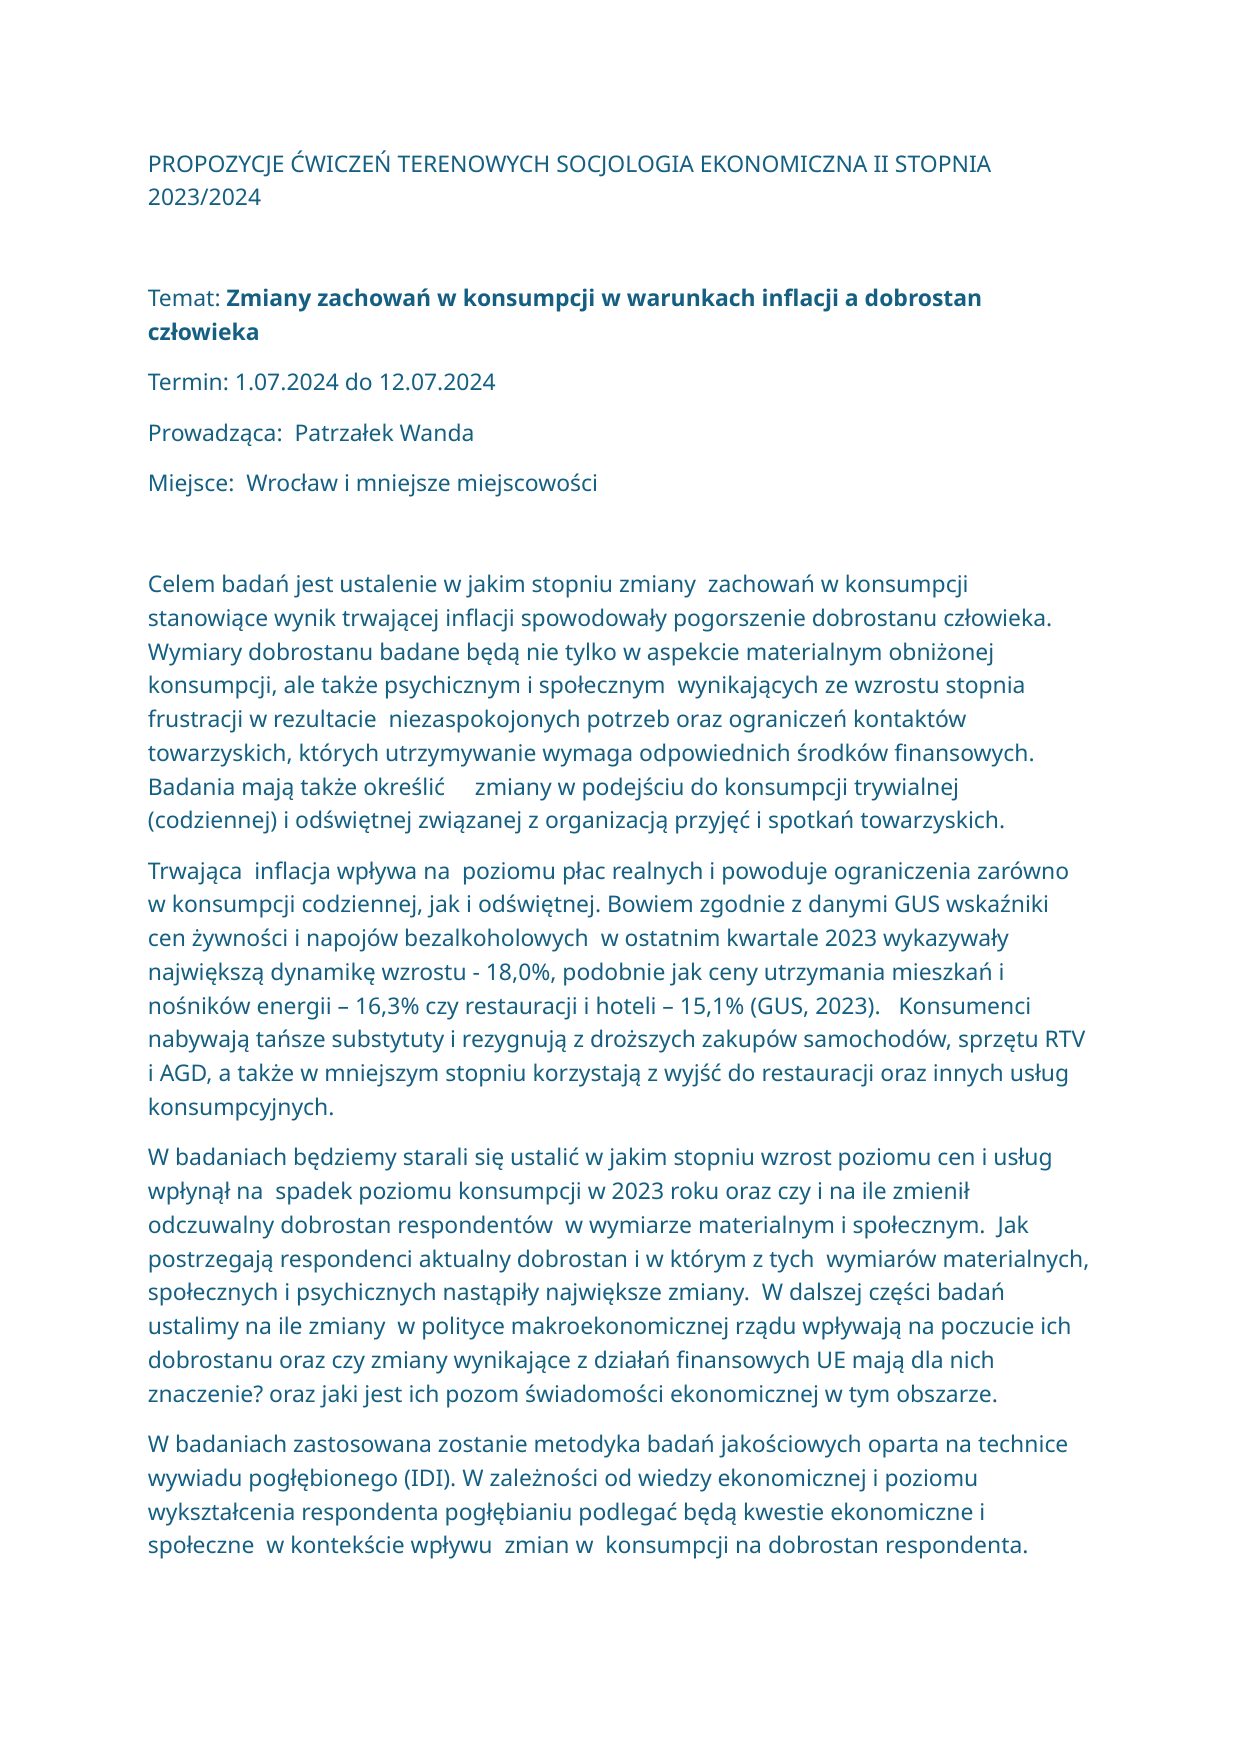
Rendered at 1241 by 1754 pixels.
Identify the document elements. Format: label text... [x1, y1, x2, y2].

text Trwająca inflacja wpływa na poziomu płac realnych i powoduje ograniczenia zarówno w konsumpcji codziennej, jak i odświętnej. Bowiem zgodnie z danymi GUS wskaźniki cen żywności i napojów bezalkoholowych w ostatnim kwartale 2023 wykazywały największą dynamikę wzrostu - 18,0%, podobnie jak ceny utrzymania mieszkań i nośników energii – 16,3% czy restauracji i hoteli – 15,1% (GUS, 2023). Konsumenci nabywają tańsze substytuty i rezygnują z droższych zakupów samochodów, sprzętu RTV i AGD, a także w mniejszym stopniu korzystają z wyjść do restauracji oraz innych usług konsumpcyjnych. [148, 855, 1093, 1122]
text Temat: Zmiany zachowań w konsumpcji w warunkach inflacji a dobrostan człowieka [148, 282, 1093, 347]
text PROPOZYCJE ĆWICZEŃ TERENOWYCH SOCJOLOGIA EKONOMICZNA II STOPNIA 2023/2024 [148, 148, 1093, 213]
text Termin: 1.07.2024 do 12.07.2024 [148, 366, 1093, 398]
text W badaniach będziemy starali się ustalić w jakim stopniu wzrost poziomu cen i usług wpłynął na spadek poziomu konsumpcji w 2023 roku oraz czy i na ile zmienił odczuwalny dobrostan respondentów w wymiarze materialnym i społecznym. Jak postrzegają respondenci aktualny dobrostan i w którym z tych wymiarów materialnych, społecznych i psychicznych nastąpiły największe zmiany. W dalszej części badań ustalimy na ile zmiany w polityce makroekonomicznej rządu wpływają na poczucie ich dobrostanu oraz czy zmiany wynikające z działań finansowych UE mają dla nich znaczenie? oraz jaki jest ich pozom świadomości ekonomicznej w tym obszarze. [148, 1141, 1093, 1409]
text W badaniach zastosowana zostanie metodyka badań jakościowych oparta na technice wywiadu pogłębionego (IDI). W zależności od wiedzy ekonomicznej i poziomu wykształcenia respondenta pogłębianiu podlegać będą kwestie ekonomiczne i społeczne w kontekście wpływu zmian w konsumpcji na dobrostan respondenta. [148, 1428, 1093, 1561]
text Prowadząca: Patrzałek Wanda [148, 417, 1093, 448]
text Celem badań jest ustalenie w jakim stopniu zmiany zachowań w konsumpcji stanowiące wynik trwającej inflacji spowodowały pogorszenie dobrostanu człowieka. Wymiary dobrostanu badane będą nie tylko w aspekcie materialnym obniżonej konsumpcji, ale także psychicznym i społecznym wynikających ze wzrostu stopnia frustracji w rezultacie niezaspokojonych potrzeb oraz ograniczeń kontaktów towarzyskich, których utrzymywanie wymaga odpowiednich środków finansowych. Badania mają także określić zmiany w podejściu do konsumpcji trywialnej (codziennej) i odświętnej związanej z organizacją przyjęć i spotkań towarzyskich. [148, 568, 1093, 836]
text Miejsce: Wrocław i mniejsze miejscowości [148, 467, 1093, 498]
